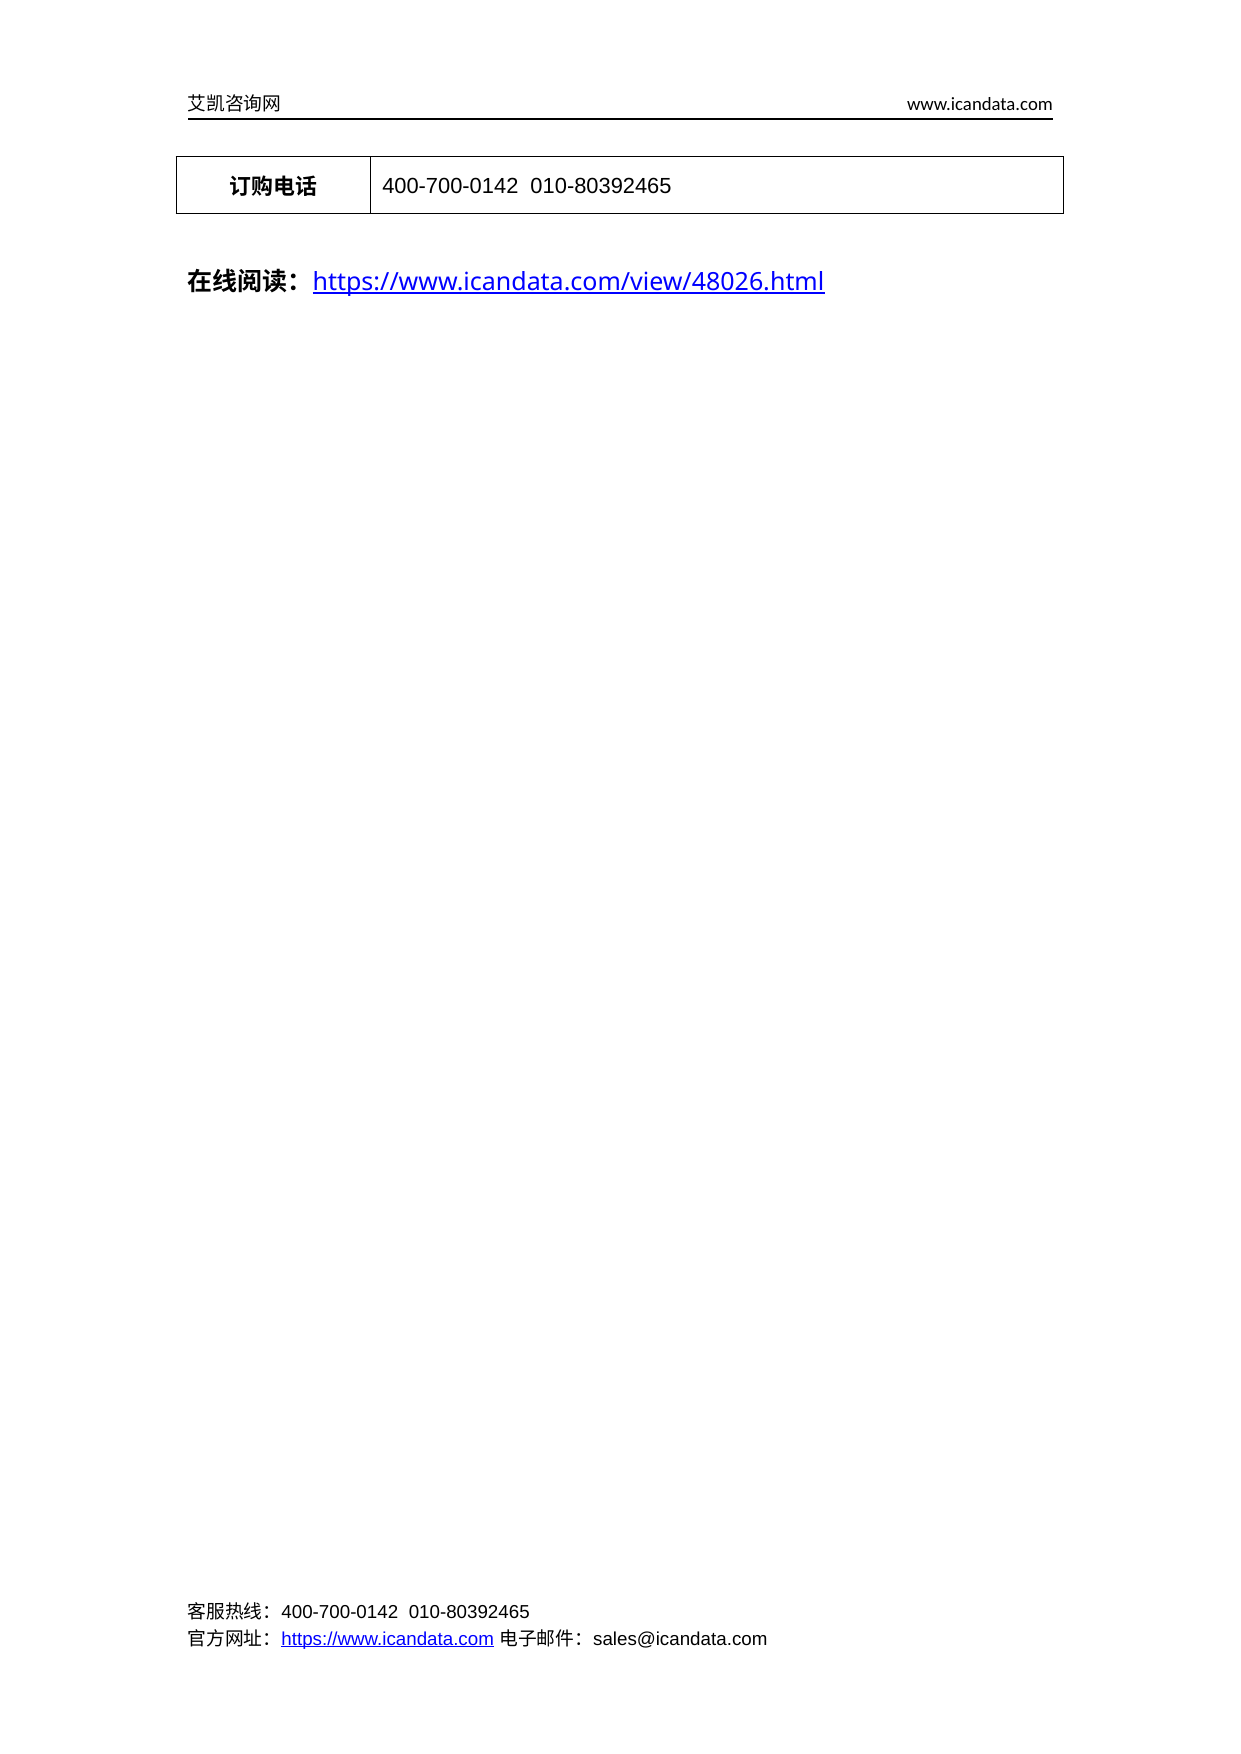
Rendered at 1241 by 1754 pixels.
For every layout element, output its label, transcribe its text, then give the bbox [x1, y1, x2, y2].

table_cell 订购电话 [177, 157, 370, 213]
text 在线阅读：https://www.icandata.com/view/48026.html [187, 247, 1053, 312]
table_cell 400-700-0142 010-80392465 [371, 157, 1063, 213]
